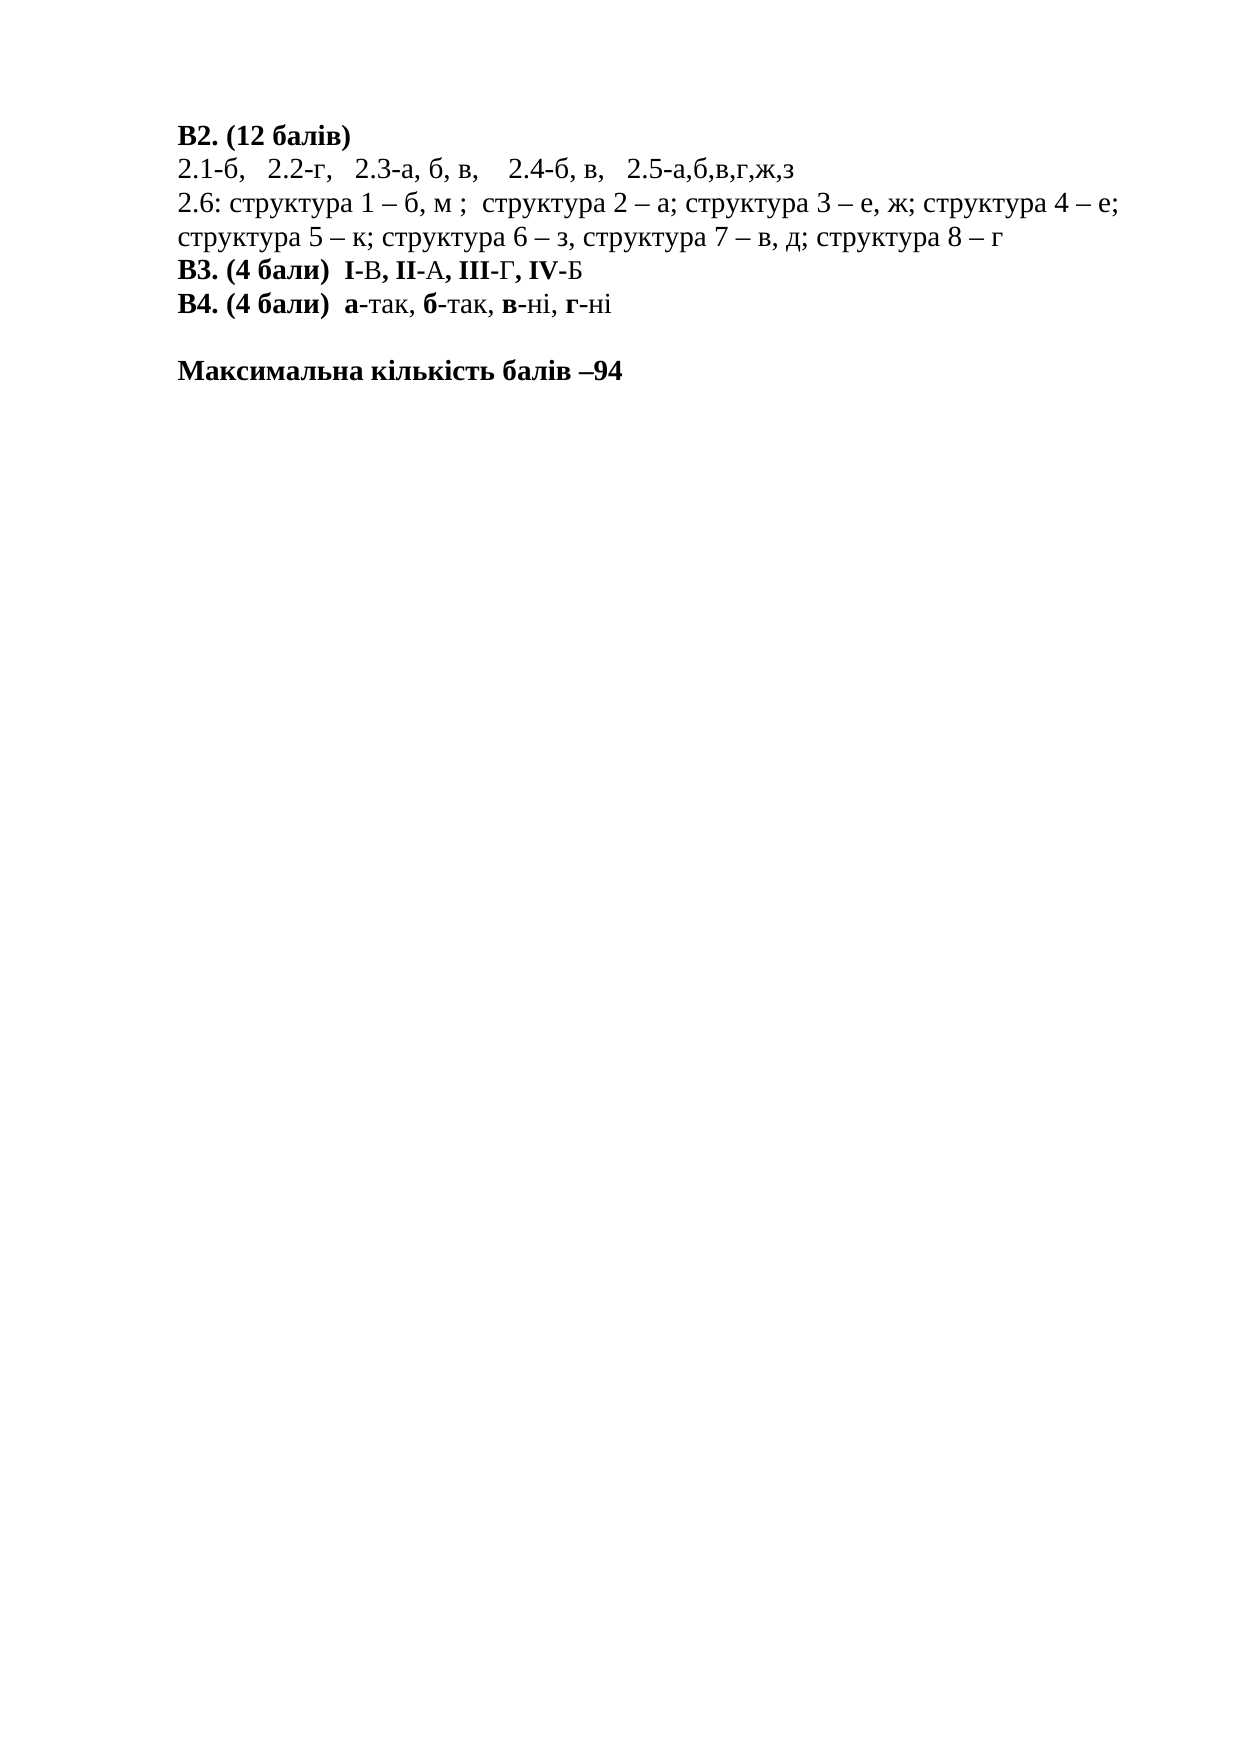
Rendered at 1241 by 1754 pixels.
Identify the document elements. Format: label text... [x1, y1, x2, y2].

text Максимальна кількість балів –94 [177, 353, 1152, 386]
text 2.1-б, 2.2-г, 2.3-а, б, в, 2.4-б, в, 2.5-а,б,в,г,ж,з [177, 152, 1152, 185]
text В2. (12 балів) [177, 118, 1152, 152]
text В3. (4 бали) І-В, ІІ-А, ІІІ-Г, IV-Б [177, 252, 1152, 286]
text 2.6: структура 1 – б, м ; структура 2 – а; структура 3 – е, ж; структура 4 – е; [177, 185, 1152, 219]
text структура 5 – к; структура 6 – з, структура 7 – в, д; структура 8 – г [177, 219, 1152, 252]
text В4. (4 бали) а-так, б-так, в-ні, г-ні [177, 286, 1152, 319]
